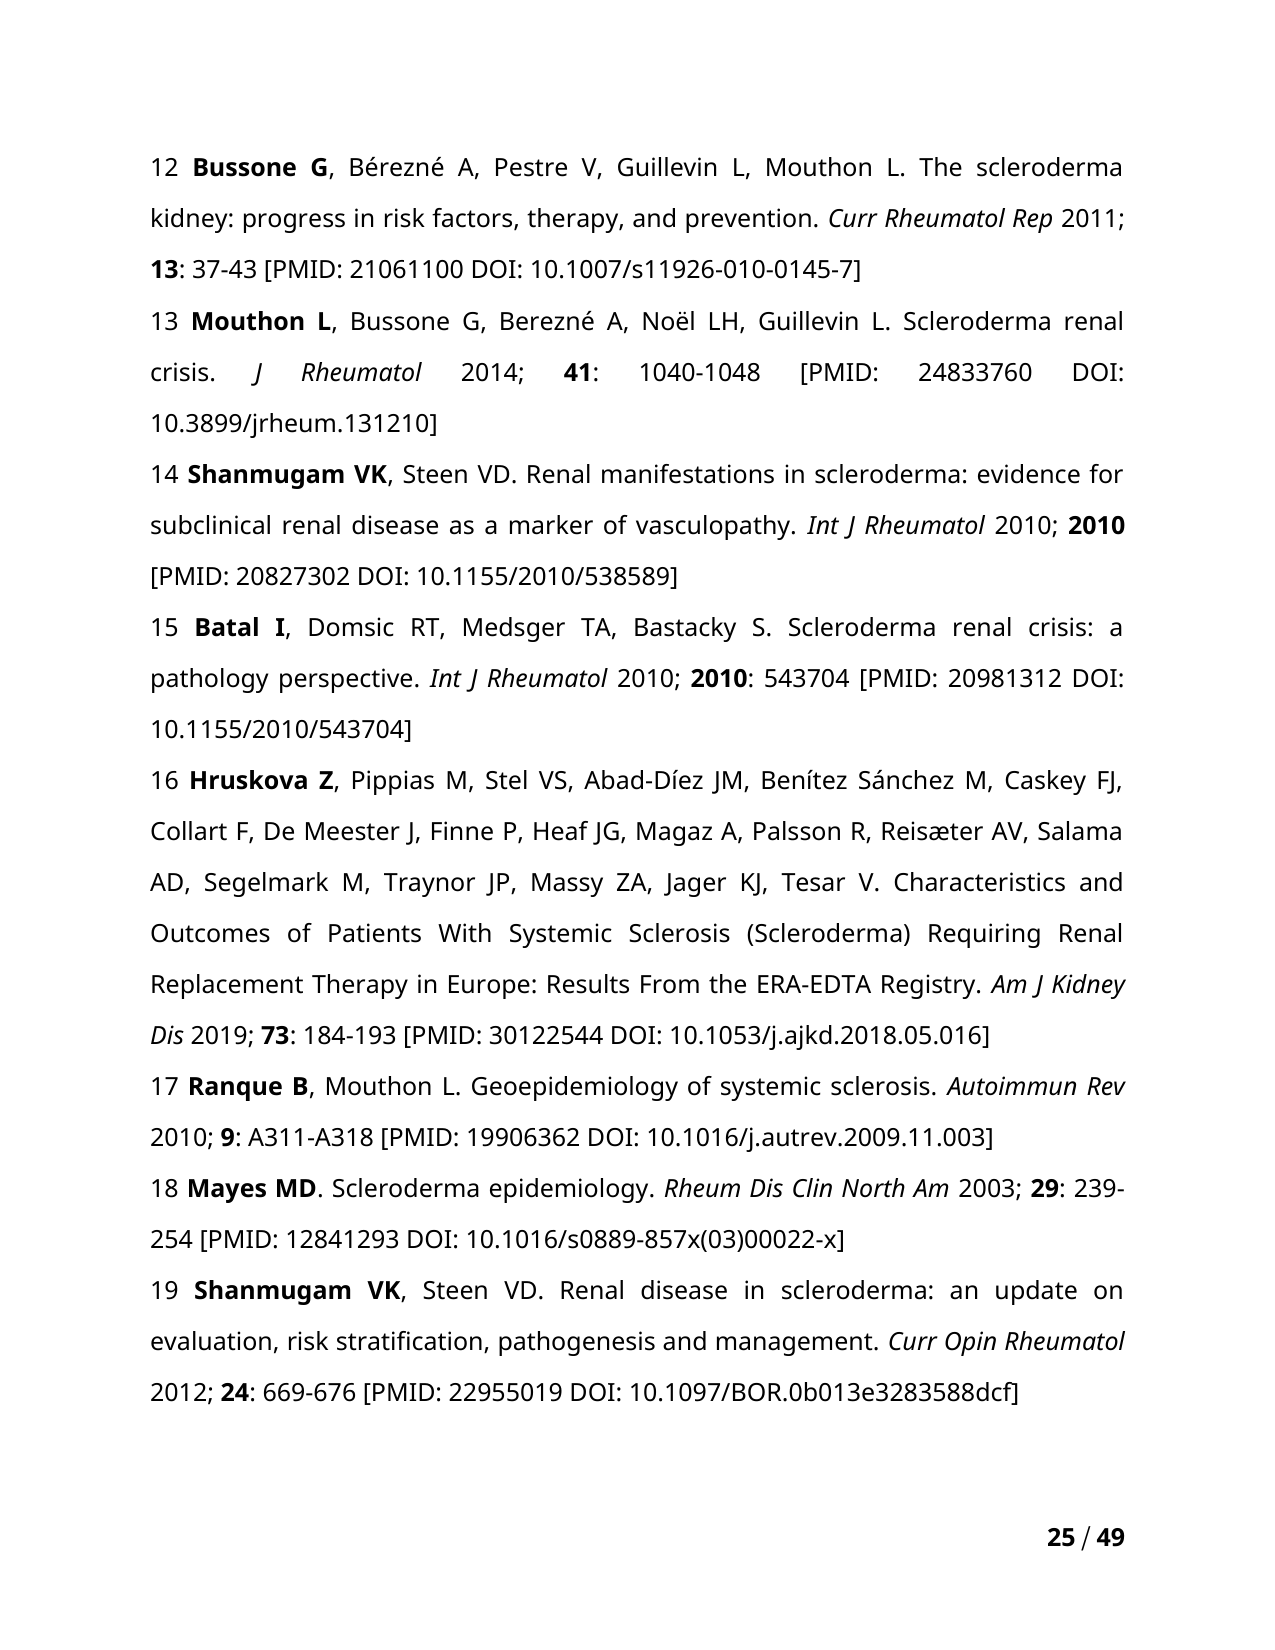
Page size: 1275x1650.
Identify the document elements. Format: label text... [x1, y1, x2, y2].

text 16 Hruskova Z, Pippias M, Stel VS, Abad-Díez JM, Benítez Sánchez M, Caskey FJ, Collart F, De Meester J, Finne P, Heaf JG, Magaz A, Palsson R, Reisæter AV, Salama AD, Segelmark M, Traynor JP, Massy ZA, Jager KJ, Tesar V. Characteristics and Outcomes of Patients With Systemic Sclerosis (Scleroderma) Requiring Renal Replacement Therapy in Europe: Results From the ERA-EDTA Registry. Am J Kidney Dis 2019; 73: 184-193 [PMID: 30122544 DOI: 10.1053/j.ajkd.2018.05.016] [150, 762, 1125, 1052]
text 17 Ranque B, Mouthon L. Geoepidemiology of systemic sclerosis. Autoimmun Rev 2010; 9: A311-A318 [PMID: 19906362 DOI: 10.1016/j.autrev.2009.11.003] [150, 1069, 1125, 1154]
text 18 Mayes MD. Scleroderma epidemiology. Rheum Dis Clin North Am 2003; 29: 239-254 [PMID: 12841293 DOI: 10.1016/s0889-857x(03)00022-x] [150, 1171, 1125, 1256]
text 13 Mouthon L, Bussone G, Berezné A, Noël LH, Guillevin L. Scleroderma renal crisis. J Rheumatol 2014; 41: 1040-1048 [PMID: 24833760 DOI: 10.3899/jrheum.131210] [150, 303, 1125, 439]
text 15 Batal I, Domsic RT, Medsger TA, Bastacky S. Scleroderma renal crisis: a pathology perspective. Int J Rheumatol 2010; 2010: 543704 [PMID: 20981312 DOI: 10.1155/2010/543704] [150, 609, 1125, 746]
text 19 Shanmugam VK, Steen VD. Renal disease in scleroderma: an update on evaluation, risk stratification, pathogenesis and management. Curr Opin Rheumatol 2012; 24: 669-676 [PMID: 22955019 DOI: 10.1097/BOR.0b013e3283588dcf] [150, 1273, 1125, 1409]
text 12 Bussone G, Bérezné A, Pestre V, Guillevin L, Mouthon L. The scleroderma kidney: progress in risk factors, therapy, and prevention. Curr Rheumatol Rep 2011; 13: 37-43 [PMID: 21061100 DOI: 10.1007/s11926-010-0145-7] [150, 150, 1125, 286]
text 14 Shanmugam VK, Steen VD. Renal manifestations in scleroderma: evidence for subclinical renal disease as a marker of vasculopathy. Int J Rheumatol 2010; 2010 [PMID: 20827302 DOI: 10.1155/2010/538589] [150, 456, 1125, 592]
